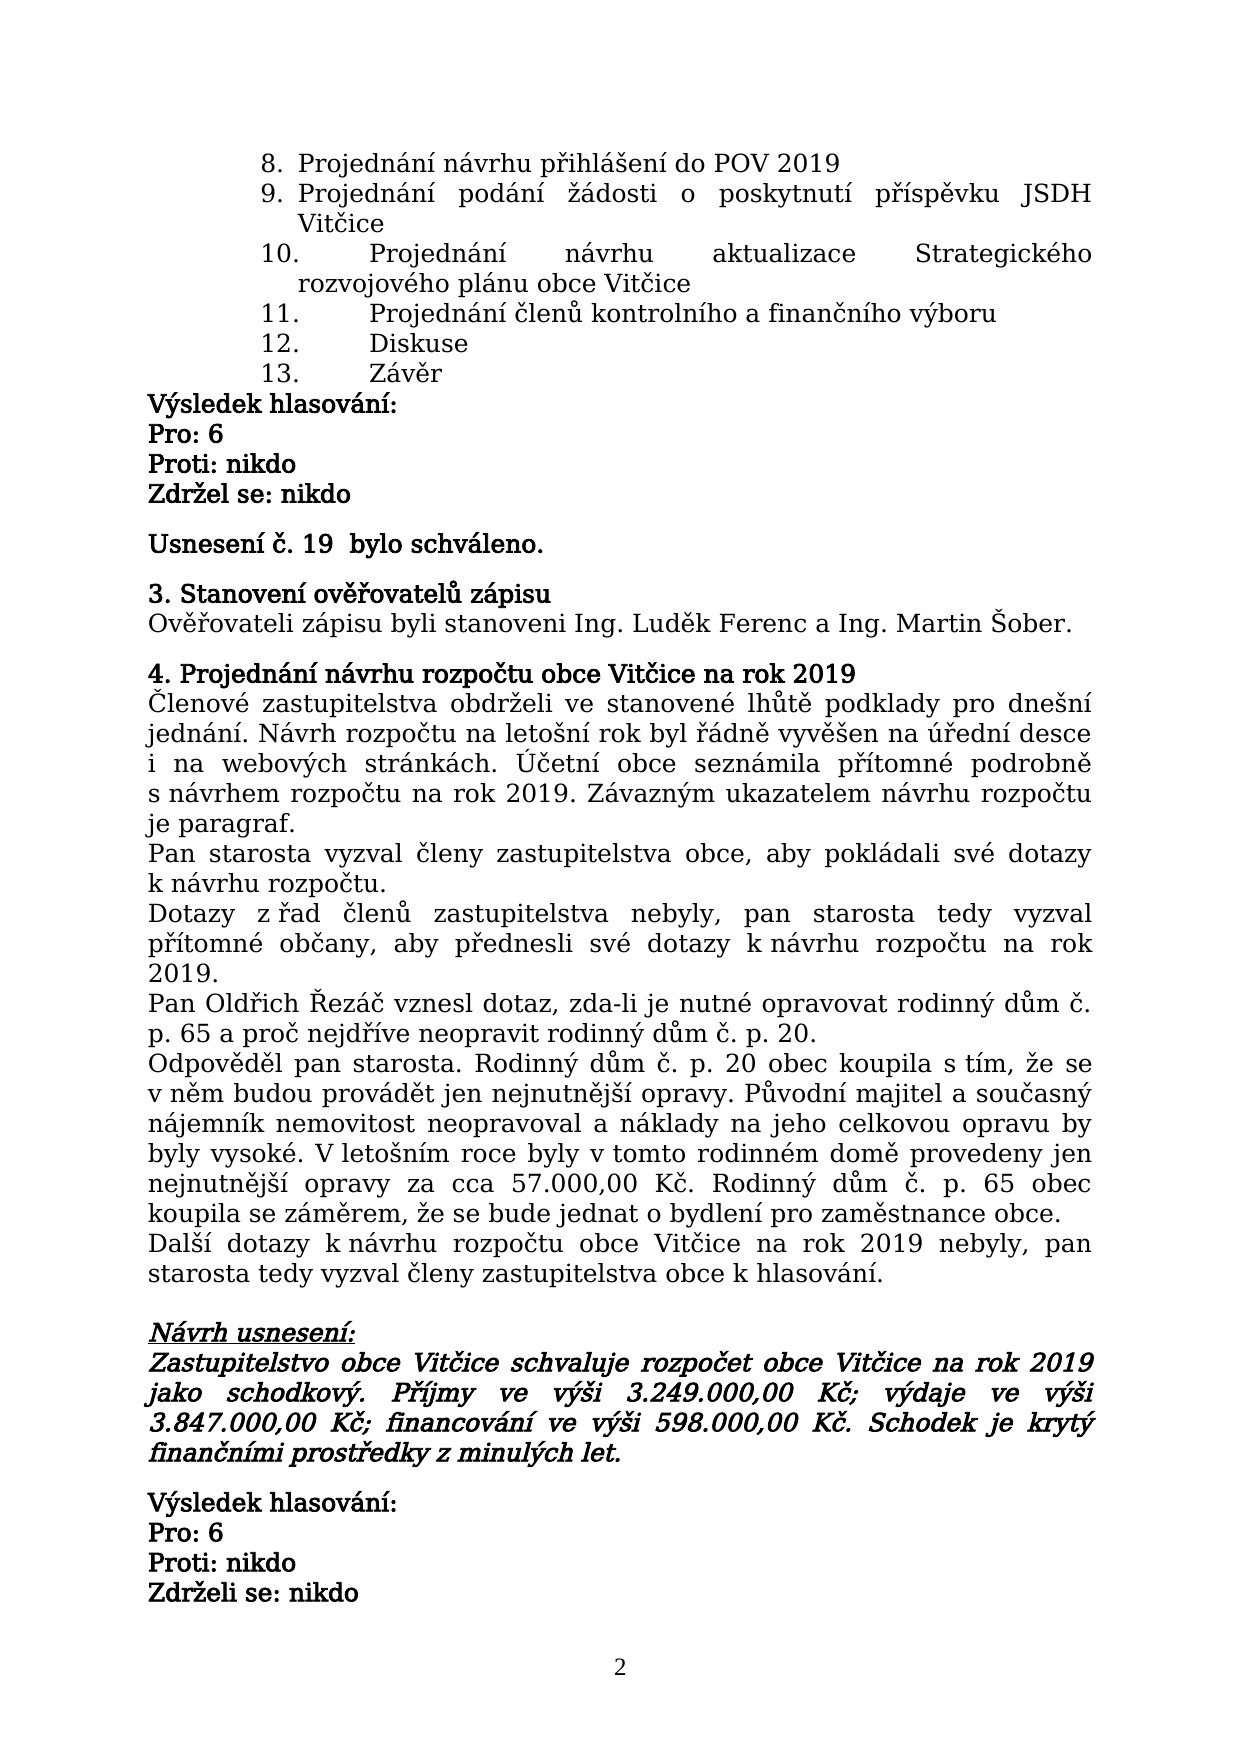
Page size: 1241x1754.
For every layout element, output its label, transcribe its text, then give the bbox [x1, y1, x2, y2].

text Odpověděl pan starosta. Rodinný dům č. p. 20 obec koupila s tím, že se v něm budou provádět jen nejnutnější opravy. Původní majitel a současný nájemník nemovitost neopravoval a náklady na jeho celkovou opravu by byly vysoké. V letošním roce byly v tomto rodinném domě provedeny jen nejnutnější opravy za cca 57.000,00 Kč. Rodinný dům č. p. 65 obec koupila se záměrem, že se bude jednat o bydlení pro zaměstnance obce. [148, 1048, 1093, 1228]
text Zastupitelstvo obce Vitčice schvaluje rozpočet obce Vitčice na rok 2019 jako schodkový. Příjmy ve výši 3.249.000,00 Kč; výdaje ve výši 3.847.000,00 Kč; financování ve výši 598.000,00 Kč. Schodek je krytý finančními prostředky z minulých let. [148, 1346, 1093, 1466]
text 3. Stanovení ověřovatelů zápisu [148, 578, 1093, 608]
list Diskuse [260, 328, 1093, 358]
text Pan Oldřich Řezáč vznesl dotaz, zda-li je nutné opravovat rodinný dům č. p. 65 a proč nejdříve neopravit rodinný dům č. p. 20. [148, 988, 1093, 1048]
text Pan starosta vyzval členy zastupitelstva obce, aby pokládali své dotazy k návrhu rozpočtu. [148, 838, 1093, 898]
text Zdrželi se: nikdo [148, 1576, 1093, 1606]
text Proti: nikdo [148, 1546, 1093, 1576]
text Pro: 6 [148, 1516, 1093, 1546]
list Projednání podání žádosti o poskytnutí příspěvku JSDH Vitčice [260, 178, 1093, 238]
text Usnesení č. 19 bylo schváleno. [148, 528, 1093, 558]
list Projednání návrhu přihlášení do POV 2019 [260, 148, 1093, 178]
text Členové zastupitelstva obdrželi ve stanovené lhůtě podklady pro dnešní jednání. Návrh rozpočtu na letošní rok byl řádně vyvěšen na úřední desce i na webových stránkách. Účetní obce seznámila přítomné podrobně s návrhem rozpočtu na rok 2019. Závazným ukazatelem návrhu rozpočtu je paragraf. [148, 688, 1093, 838]
list Projednání členů kontrolního a finančního výboru [260, 298, 1093, 328]
text Návrh usnesení: [148, 1316, 1093, 1346]
text Další dotazy k návrhu rozpočtu obce Vitčice na rok 2019 nebyly, pan starosta tedy vyzval členy zastupitelstva obce k hlasování. [148, 1228, 1093, 1288]
text Výsledek hlasování: [148, 388, 1093, 418]
text Zdržel se: nikdo [148, 478, 1093, 508]
text 4. Projednání návrhu rozpočtu obce Vitčice na rok 2019 [148, 658, 1093, 688]
list Závěr [260, 358, 1093, 388]
list Projednání návrhu aktualizace Strategického rozvojového plánu obce Vitčice [260, 238, 1093, 298]
text Pro: 6 [148, 418, 1093, 448]
text Dotazy z řad členů zastupitelstva nebyly, pan starosta tedy vyzval přítomné občany, aby přednesli své dotazy k návrhu rozpočtu na rok 2019. [148, 898, 1093, 988]
text Ověřovateli zápisu byli stanoveni Ing. Luděk Ferenc a Ing. Martin Šober. [148, 608, 1093, 638]
text Výsledek hlasování: [148, 1486, 1093, 1516]
text Proti: nikdo [148, 448, 1093, 478]
